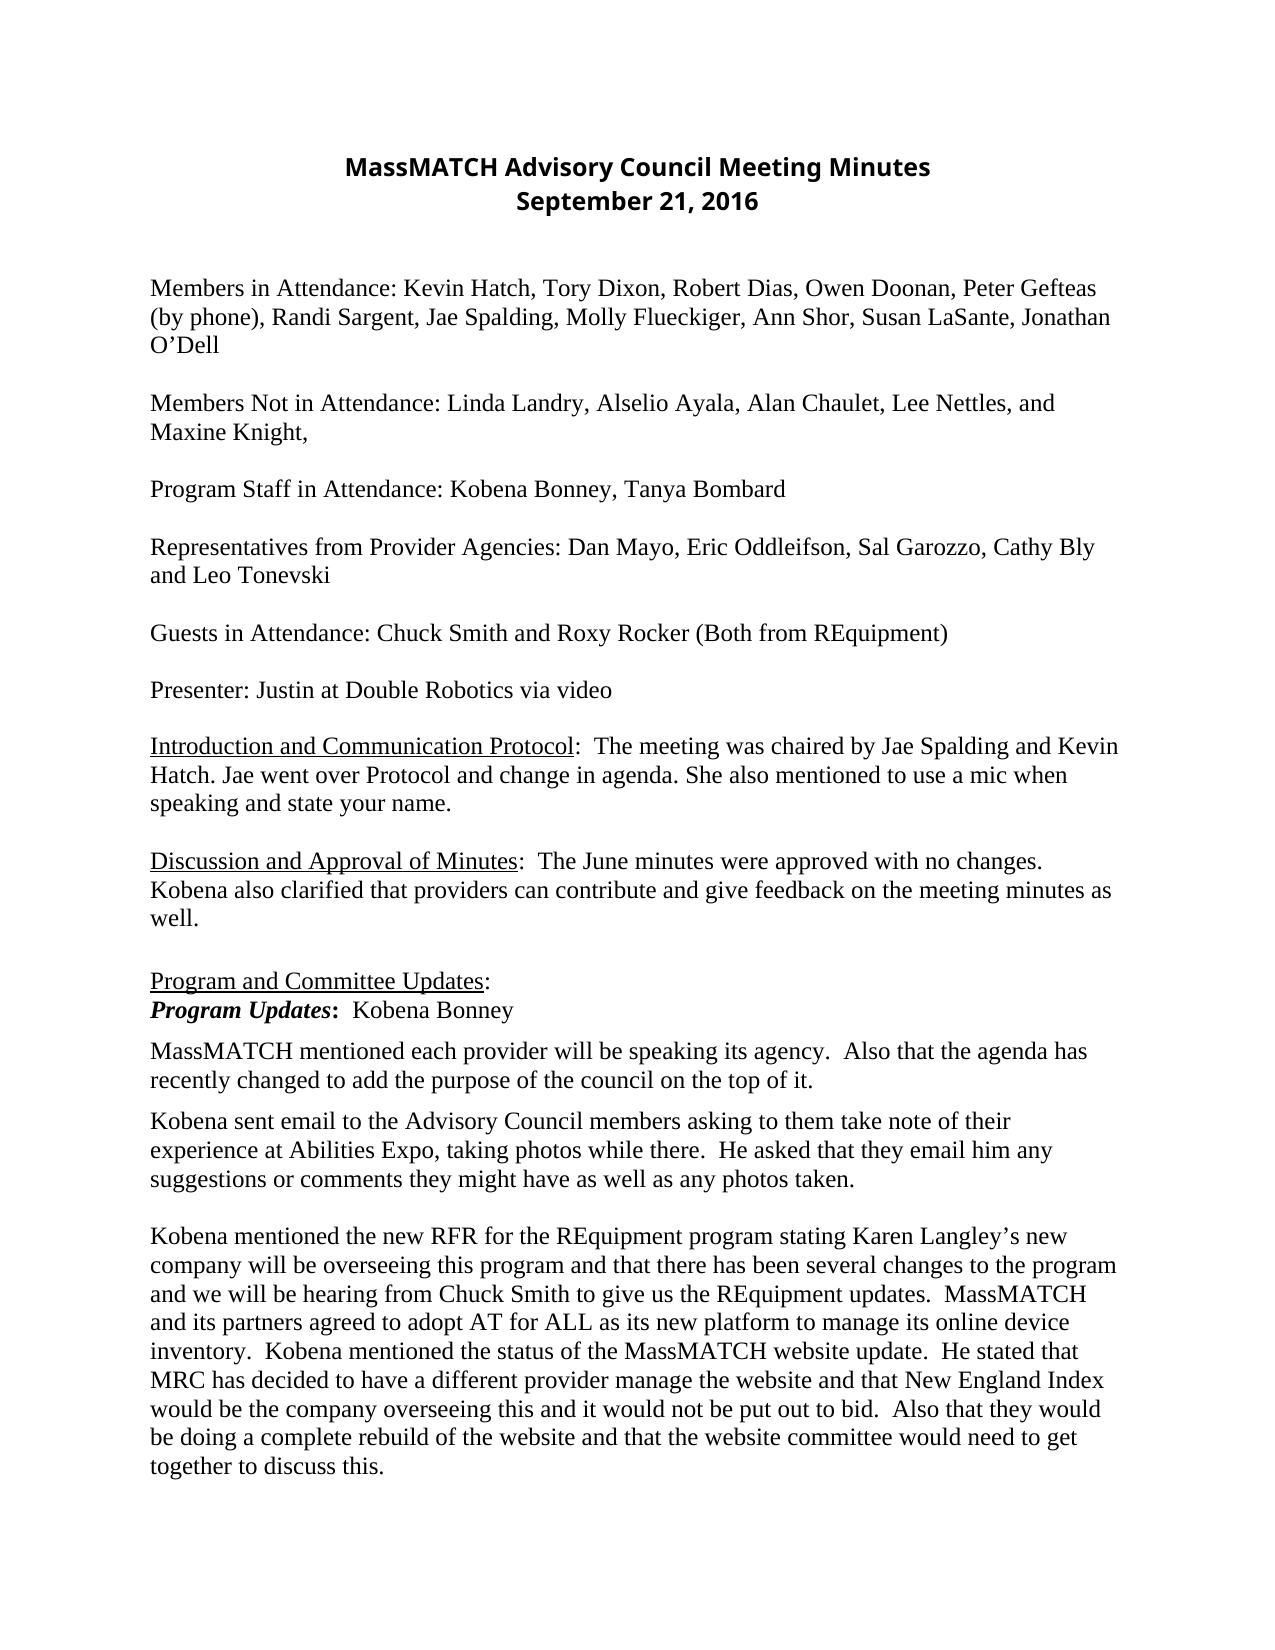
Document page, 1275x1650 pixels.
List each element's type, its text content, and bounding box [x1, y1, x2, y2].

text Program Staff in Attendance: Kobena Bonney, Tanya Bombard [150, 474, 1125, 503]
text MassMATCH mentioned each provider will be speaking its agency. Also that the agenda has recently changed to add the purpose of the council on the top of it. [150, 1036, 1125, 1094]
text Members Not in Attendance: Linda Landry, Alselio Ayala, Alan Chaulet, Lee Nettles, and Maxine Knight, [150, 388, 1125, 446]
text Kobena sent email to the Advisory Council members asking to them take note of their experience at Abilities Expo, taking photos while there. He asked that they email him any suggestions or comments they might have as well as any photos taken. [150, 1106, 1125, 1192]
text September 21, 2016 [150, 184, 1125, 218]
text Presenter: Justin at Double Robotics via video [150, 676, 1125, 731]
text Kobena mentioned the new RFR for the REquipment program stating Karen Langley’s new company will be overseeing this program and that there has been several changes to the program and we will be hearing from Chuck Smith to give us the REquipment updates. MassMATCH and its partners agreed to adopt AT for ALL as its new platform to manage its online device inventory. Kobena mentioned the status of the MassMATCH website update. He stated that MRC has decided to have a different provider manage the website and that New England Index would be the company overseeing this and it would not be put out to bid. Also that they would be doing a complete rebuild of the website and that the website committee would need to get together to discuss this. [150, 1221, 1125, 1480]
text Program Updates: Kobena Bonney [150, 995, 1125, 1024]
text MassMATCH Advisory Council Meeting Minutes [150, 150, 1125, 184]
text Representatives from Provider Agencies: Dan Mayo, Eric Oddleifson, Sal Garozzo, Cathy Bly and Leo Tonevski [150, 532, 1125, 589]
text Members in Attendance: Kevin Hatch, Tory Dixon, Robert Dias, Owen Doonan, Peter Gefteas (by phone), Randi Sargent, Jae Spalding, Molly Flueckiger, Ann Shor, Susan LaSante, Jonathan O’Dell [150, 273, 1125, 359]
text Guests in Attendance: Chuck Smith and Roxy Rocker (Both from REquipment) [150, 618, 1125, 647]
text Introduction and Communication Protocol: The meeting was chaired by Jae Spalding and Kevin Hatch. Jae went over Protocol and change in agenda. She also mentioned to use a mic when speaking and state your name. [150, 731, 1125, 817]
text Program and Committee Updates: [150, 966, 1125, 995]
text Discussion and Approval of Minutes: The June minutes were approved with no changes. Kobena also clarified that providers can contribute and give feedback on the meeting minutes as well. [150, 846, 1125, 932]
